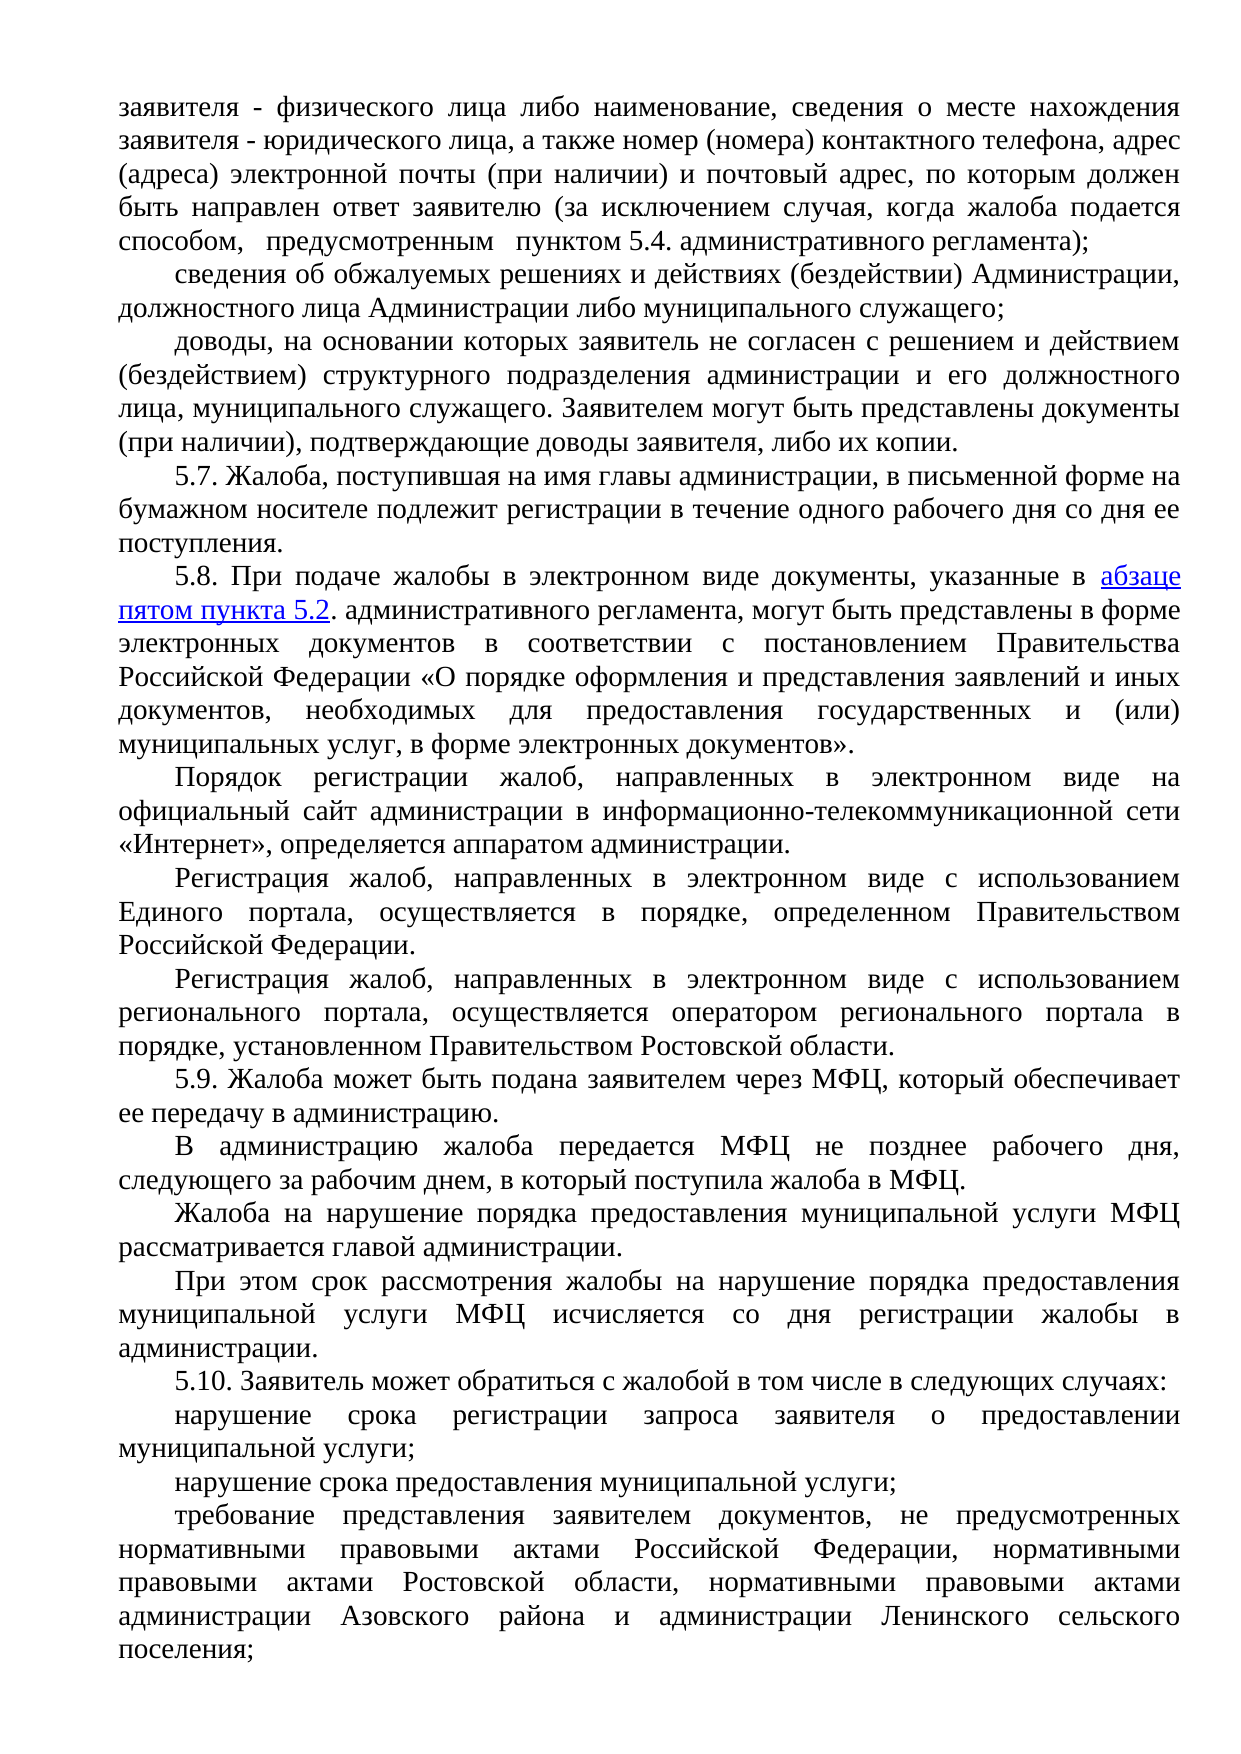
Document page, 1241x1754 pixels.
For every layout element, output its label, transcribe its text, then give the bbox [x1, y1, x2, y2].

text Порядок регистрации жалоб, направленных в электронном виде на официальный сайт администрации в информационно-телекоммуникационной сети «Интернет», определяется аппаратом администрации. [118, 759, 1181, 860]
text При этом срок рассмотрения жалобы на нарушение порядка предоставления муниципальной услуги МФЦ исчисляется со дня регистрации жалобы в администрации. [118, 1263, 1181, 1363]
text 5.9. Жалоба может быть подана заявителем через МФЦ, который обеспечивает ее передачу в администрацию. [118, 1061, 1181, 1128]
text Жалоба на нарушение порядка предоставления муниципальной услуги МФЦ рассматривается главой администрации. [118, 1196, 1181, 1263]
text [118, 89, 1181, 256]
text В администрацию жалоба передается МФЦ не позднее рабочего дня, следующего за рабочим днем, в который поступила жалоба в МФЦ. [118, 1128, 1181, 1196]
text Регистрация жалоб, направленных в электронном виде с использованием регионального портала, осуществляется оператором регионального портала в порядке, установленном Правительством Ростовской области. [118, 961, 1181, 1061]
text 5.8. При подаче жалобы в электронном виде документы, указанные в абзаце пятом пункта 5.2. административного регламента, могут быть представлены в форме электронных документов в соответствии с постановлением Правительства Российской Федерации «О порядке оформления и представления заявлений и иных документов, необходимых для предоставления государственных и (или) муниципальных услуг, в форме электронных документов». [118, 558, 1181, 759]
text доводы, на основании которых заявитель не согласен с решением и действием (бездействием) структурного подразделения администрации и его должностного лица, муниципального служащего. Заявителем могут быть представлены документы (при наличии), подтверждающие доводы заявителя, либо их копии. [118, 323, 1181, 458]
text требование представления заявителем документов, не предусмотренных нормативными правовыми актами Российской Федерации, нормативными правовыми актами Ростовской области, нормативными правовыми актами администрации Азовского района и администрации Ленинского сельского поселения; [118, 1497, 1181, 1665]
text нарушение срока регистрации запроса заявителя о предоставлении муниципальной услуги; [118, 1397, 1181, 1464]
text сведения об обжалуемых решениях и действиях (бездействии) Администрации, должностного лица Администрации либо муниципального служащего; [118, 256, 1181, 323]
text 5.10. Заявитель может обратиться с жалобой в том числе в следующих случаях: [118, 1363, 1181, 1397]
text 5.7. Жалоба, поступившая на имя главы администрации, в письменной форме на бумажном носителе подлежит регистрации в течение одного рабочего дня со дня ее поступления. [118, 458, 1181, 558]
text Регистрация жалоб, направленных в электронном виде с использованием Единого портала, осуществляется в порядке, определенном Правительством Российской Федерации. [118, 860, 1181, 961]
text нарушение срока предоставления муниципальной услуги; [118, 1464, 1181, 1497]
